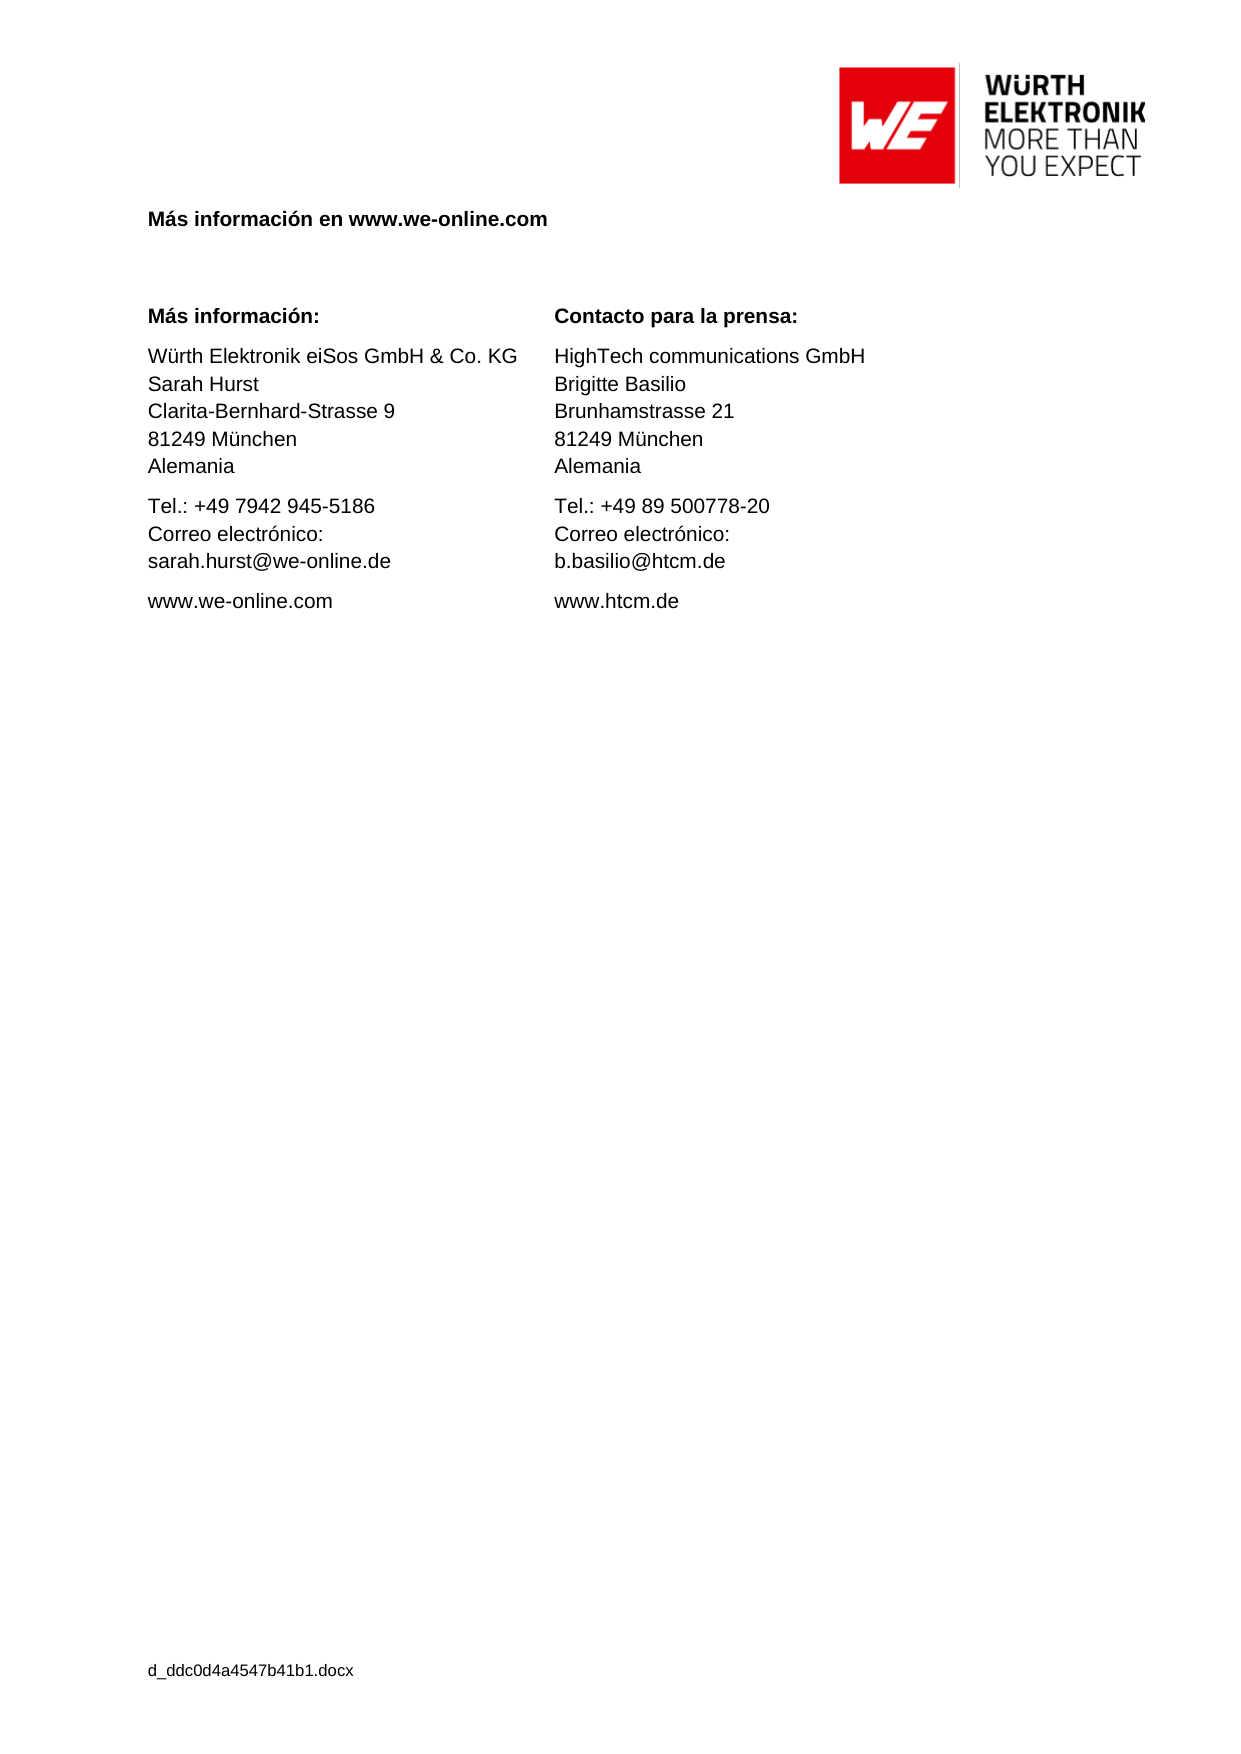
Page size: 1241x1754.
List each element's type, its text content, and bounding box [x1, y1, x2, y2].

picture [835, 63, 1146, 188]
table_header Más información: Würth Elektronik eiSos GmbH & Co. KG Sarah Hurst Clarita-Bernhard-Strasse 9 81249 München Alemania Tel.: +49 7942 945-5186 Correo electrónico: sarah.hurst@we-online.de www.we-online.com [148, 292, 554, 630]
text Más información en www.we-online.com [148, 207, 886, 231]
table_header Contacto para la prensa: HighTech communications GmbH Brigitte Basilio Brunhamstrasse 21 81249 München Alemania Tel.: +49 89 500778-20 Correo electrónico: b.basilio@htcm.de www.htcm.de [554, 292, 887, 630]
